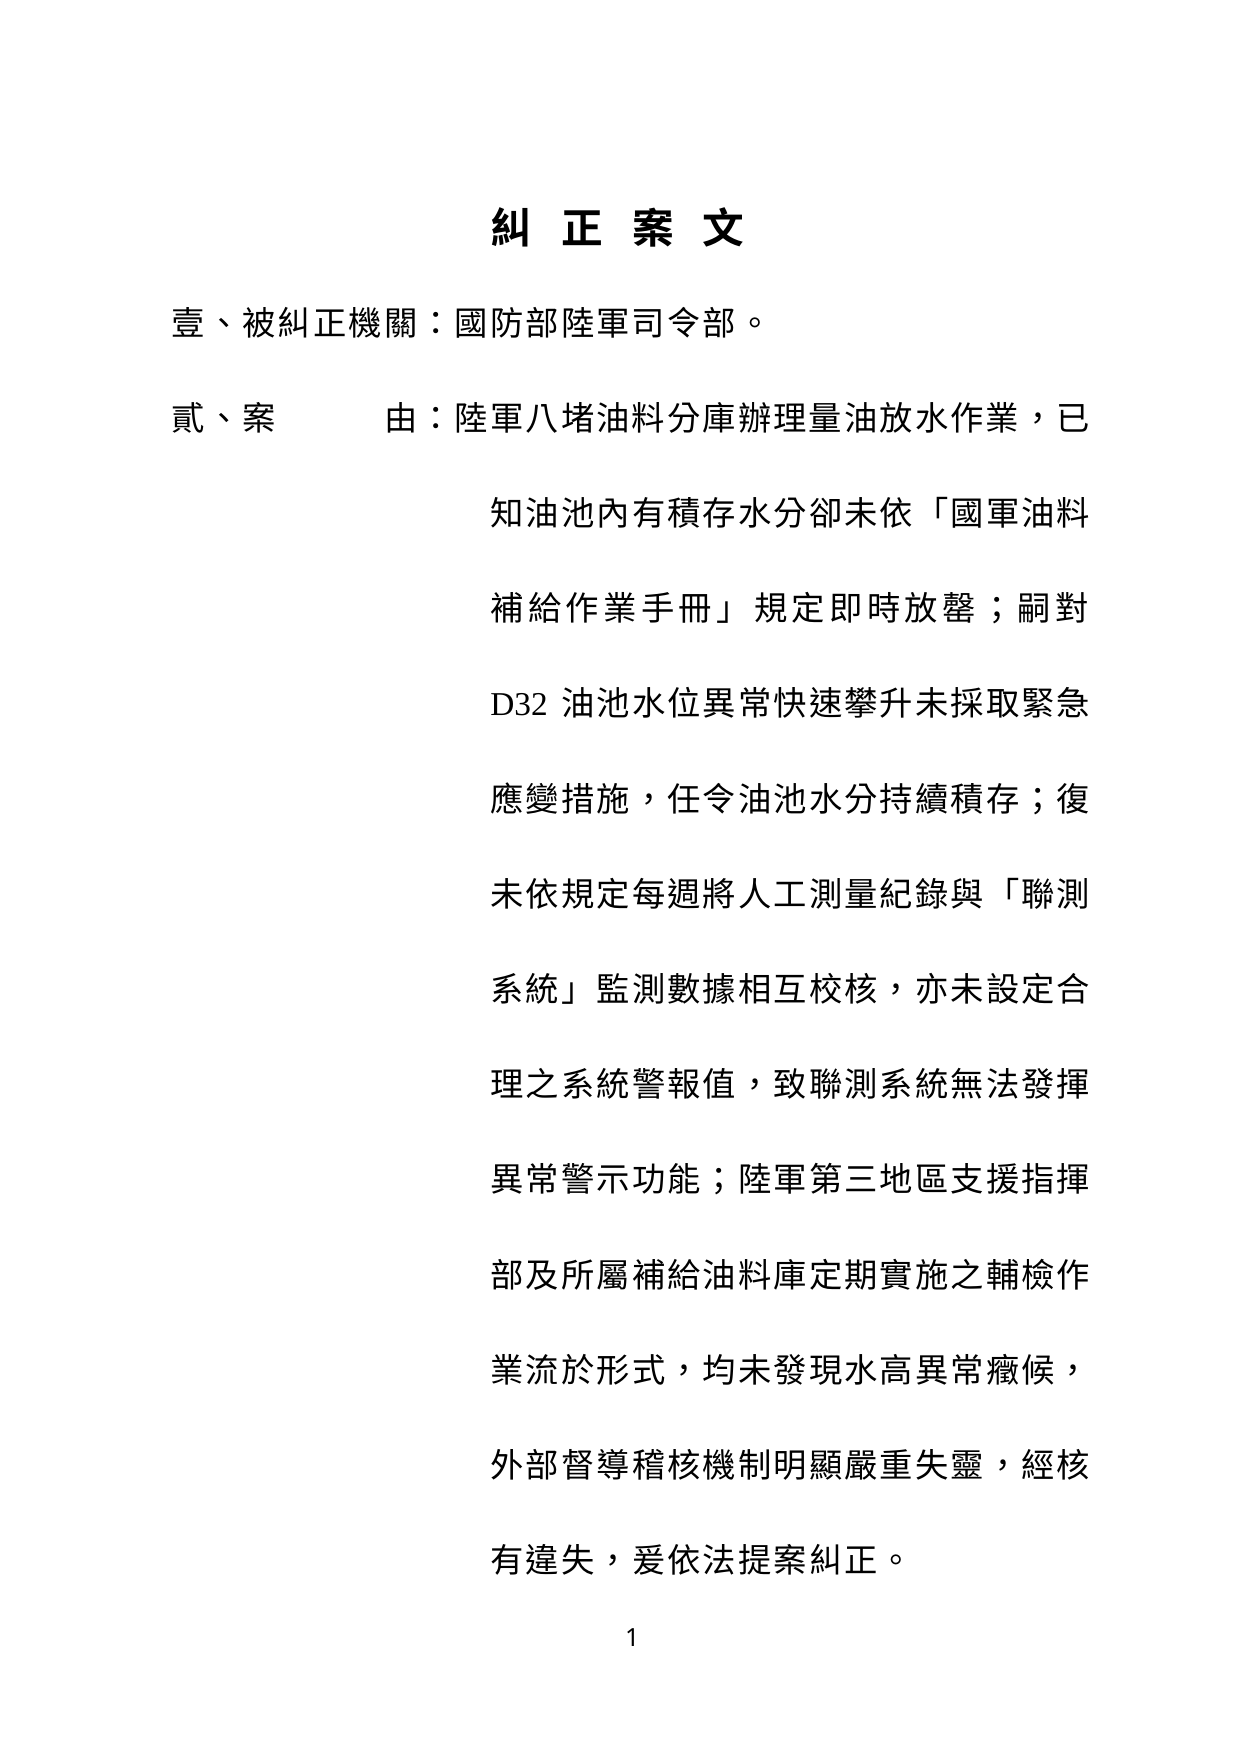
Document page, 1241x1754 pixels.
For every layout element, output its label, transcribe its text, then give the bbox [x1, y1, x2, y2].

subtitle 被糾正機關：國防部陸軍司令部。 [171, 273, 1092, 368]
text 糾正案文 [171, 178, 1092, 273]
subtitle 案 由：陸軍八堵油料分庫辦理量油放水作業，已知油池內有積存水分卻未依「國軍油料補給作業手冊」規定即時放罄；嗣對D32油池水位異常快速攀升未採取緊急應變措施，任令油池水分持續積存；復未依規定每週將人工測量紀錄與「聯測系統」監測數據相互校核，亦未設定合理之系統警報值，致聯測系統無法發揮異常警示功能；陸軍第三地區支援指揮部及所屬補給油料庫定期實施之輔檢作業流於形式，均未發現水高異常癥候，外部督導稽核機制明顯嚴重失靈，經核有違失，爰依法提案糾正。 [171, 368, 1092, 1606]
